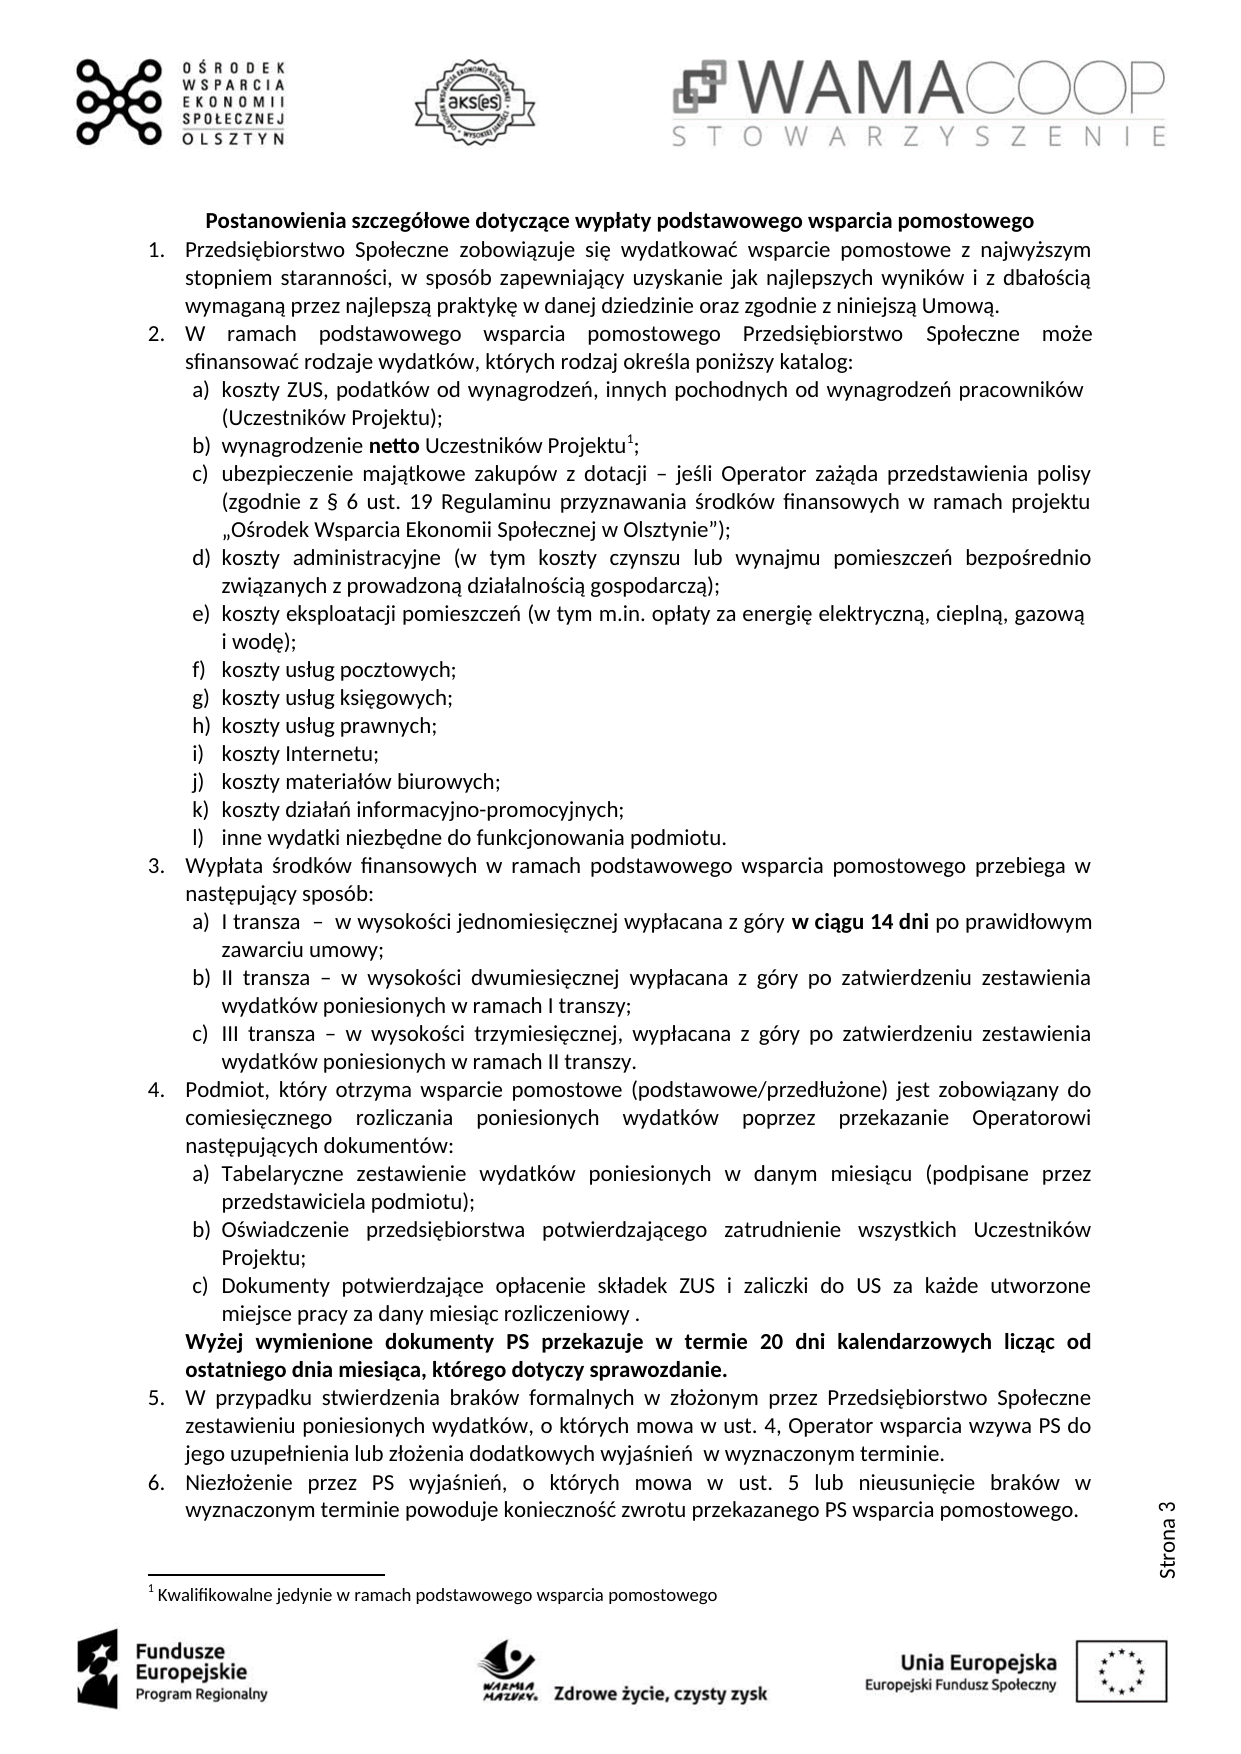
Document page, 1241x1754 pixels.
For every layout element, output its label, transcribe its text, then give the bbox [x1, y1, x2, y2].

list I transza – w wysokości jednomiesięcznej wypłacana z góry w ciągu 14 dni po prawidłowym zawarciu umowy; [192, 907, 1093, 963]
list W przypadku stwierdzenia braków formalnych w złożonym przez Przedsiębiorstwo Społeczne zestawieniu poniesionych wydatków, o których mowa w ust. 4, Operator wsparcia wzywa PS do jego uzupełnienia lub złożenia dodatkowych wyjaśnień w wyznaczonym terminie. [148, 1383, 1093, 1468]
list ubezpieczenie majątkowe zakupów z dotacji – jeśli Operator zażąda przedstawienia polisy (zgodnie z § 6 ust. 19 Regulaminu przyznawania środków finansowych w ramach projektu „Ośrodek Wsparcia Ekonomii Społecznej w Olsztynie”); [192, 459, 1093, 543]
list koszty eksploatacji pomieszczeń (w tym m.in. opłaty za energię elektryczną, cieplną, gazową i wodę); [192, 599, 1093, 655]
list koszty ZUS, podatków od wynagrodzeń, innych pochodnych od wynagrodzeń pracowników (Uczestników Projektu); [192, 375, 1093, 431]
list Oświadczenie przedsiębiorstwa potwierdzającego zatrudnienie wszystkich Uczestników Projektu; [192, 1215, 1093, 1271]
picture [2, 1605, 1241, 1754]
picture [0, 0, 1239, 180]
list Wypłata środków finansowych w ramach podstawowego wsparcia pomostowego przebiega w następujący sposób: [148, 851, 1093, 907]
list koszty usług księgowych; [192, 683, 1093, 711]
list II transza – w wysokości dwumiesięcznej wypłacana z góry po zatwierdzeniu zestawienia wydatków poniesionych w ramach I transzy; [192, 963, 1093, 1019]
list koszty usług pocztowych; [192, 655, 1093, 683]
list koszty administracyjne (w tym koszty czynszu lub wynajmu pomieszczeń bezpośrednio związanych z prowadzoną działalnością gospodarczą); [192, 543, 1093, 599]
list Podmiot, który otrzyma wsparcie pomostowe (podstawowe/przedłużone) jest zobowiązany do comiesięcznego rozliczania poniesionych wydatków poprzez przekazanie Operatorowi następujących dokumentów: [148, 1075, 1093, 1159]
list Przedsiębiorstwo Społeczne zobowiązuje się wydatkować wsparcie pomostowe z najwyższym stopniem staranności, w sposób zapewniający uzyskanie jak najlepszych wyników i z dbałością wymaganą przez najlepszą praktykę w danej dziedzinie oraz zgodnie z niniejszą Umową. [148, 235, 1093, 319]
list Dokumenty potwierdzające opłacenie składek ZUS i zaliczki do US za każde utworzone miejsce pracy za dany miesiąc rozliczeniowy . [192, 1271, 1093, 1327]
list koszty działań informacyjno-promocyjnych; [192, 795, 1093, 823]
list koszty usług prawnych; [192, 711, 1093, 739]
text Wyżej wymienione dokumenty PS przekazuje w termie 20 dni kalendarzowych licząc od ostatniego dnia miesiąca, którego dotyczy sprawozdanie. [185, 1327, 1093, 1383]
list W ramach podstawowego wsparcia pomostowego Przedsiębiorstwo Społeczne może sfinansować rodzaje wydatków, których rodzaj określa poniższy katalog: [148, 319, 1093, 375]
list wynagrodzenie netto Uczestników Projektu; [192, 431, 1093, 459]
list III transza – w wysokości trzymiesięcznej, wypłacana z góry po zatwierdzeniu zestawienia wydatków poniesionych w ramach II transzy. [192, 1019, 1093, 1075]
list inne wydatki niezbędne do funkcjonowania podmiotu. [192, 823, 1093, 851]
list koszty materiałów biurowych; [192, 767, 1093, 795]
list Niezłożenie przez PS wyjaśnień, o których mowa w ust. 5 lub nieusunięcie braków w wyznaczonym terminie powoduje konieczność zwrotu przekazanego PS wsparcia pomostowego. [148, 1468, 1093, 1524]
list koszty Internetu; [192, 739, 1093, 767]
text Postanowienia szczegółowe dotyczące wypłaty podstawowego wsparcia pomostowego [148, 207, 1093, 235]
list Tabelaryczne zestawienie wydatków poniesionych w danym miesiącu (podpisane przez przedstawiciela podmiotu); [192, 1159, 1093, 1215]
